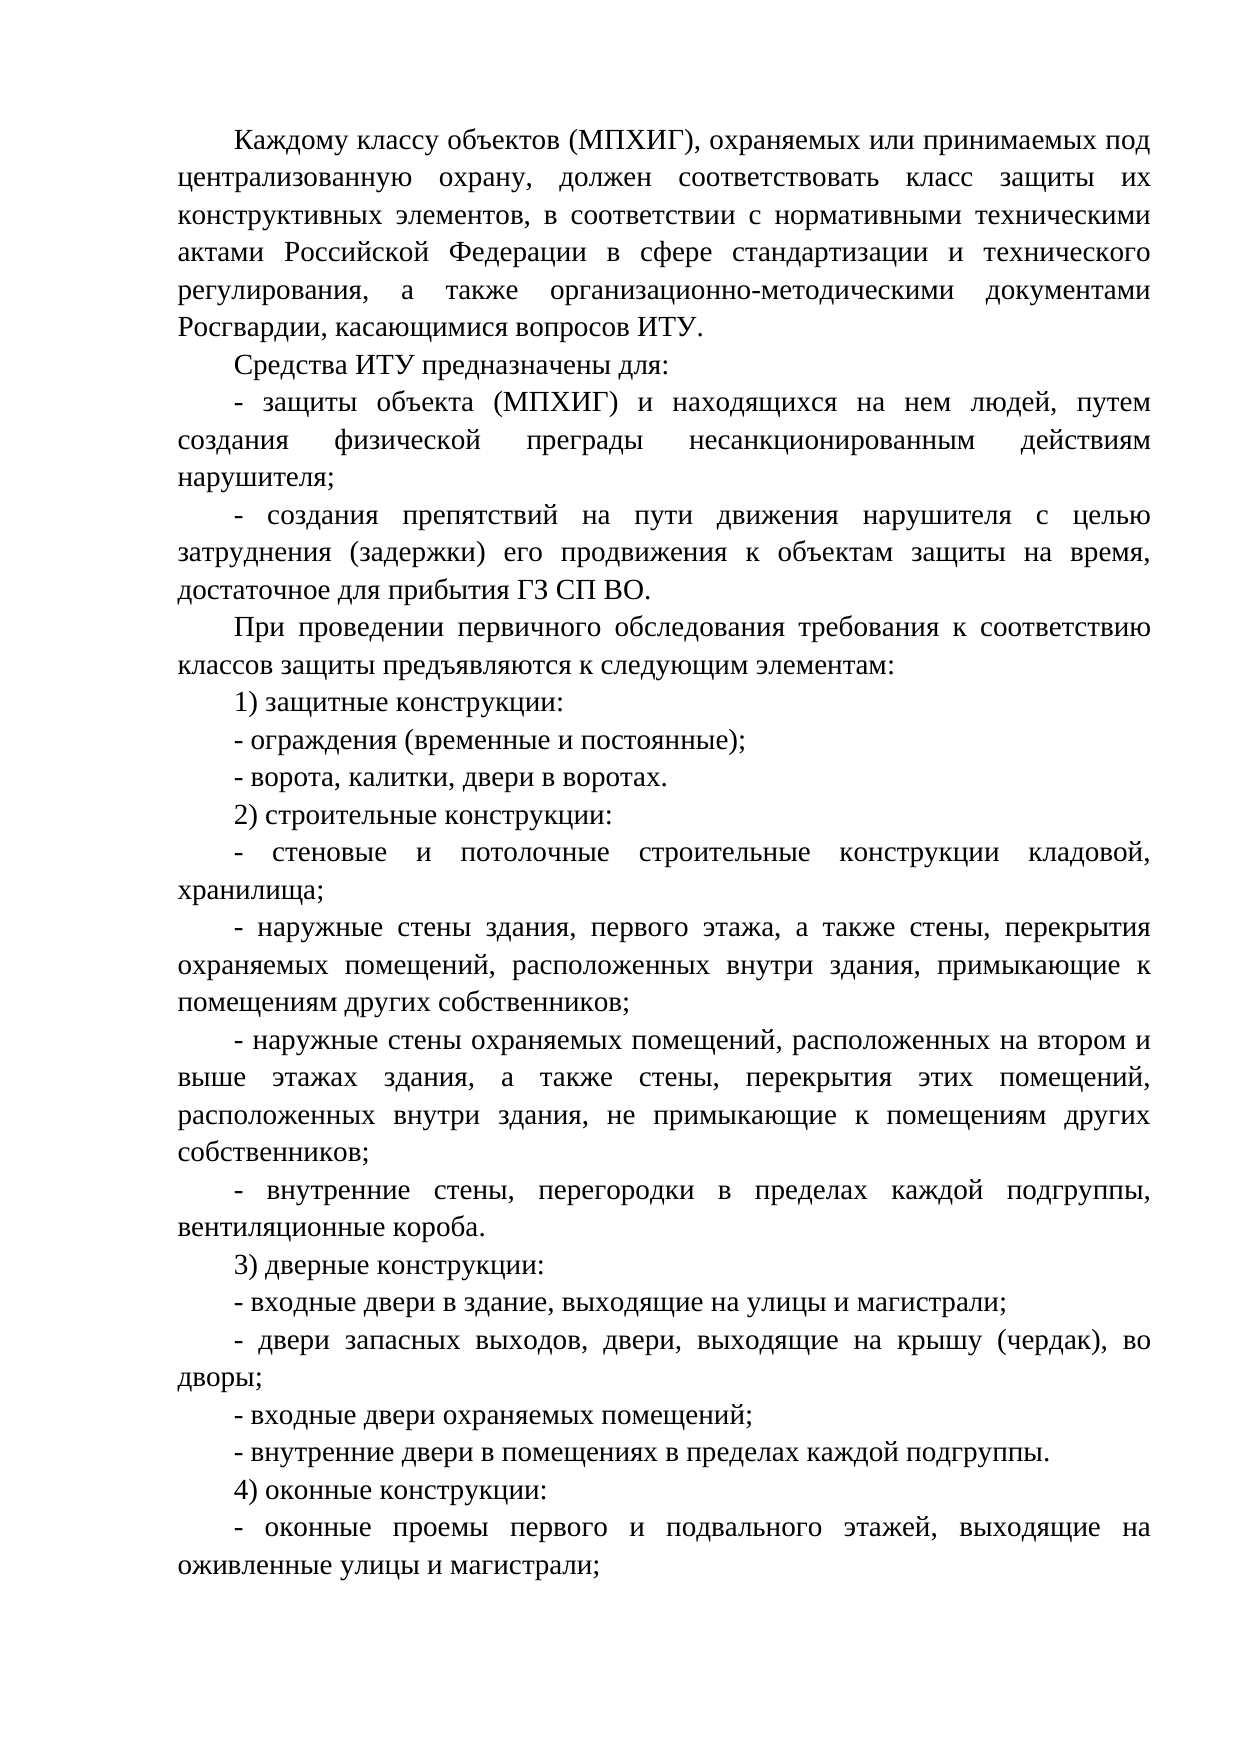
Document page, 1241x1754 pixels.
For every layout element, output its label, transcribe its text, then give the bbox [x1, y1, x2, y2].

text - внутренние стены, перегородки в пределах каждой подгруппы, вентиляционные короба. [177, 1168, 1152, 1243]
text При проведении первичного обследования требования к соответствию классов защиты предъявляются к следующим элементам: [177, 606, 1152, 681]
text 2) строительные конструкции: [177, 793, 1152, 831]
text Каждому классу объектов (МПХИГ), охраняемых или принимаемых под централизованную охрану, должен соответствовать класс защиты их конструктивных элементов, в соответствии с нормативными техническими актами Российской Федерации в сфере стандартизации и технического регулирования, а также организационно-методическими документами Росгвардии, касающимися вопросов ИТУ. [177, 118, 1152, 343]
text Средства ИТУ предназначены для: [177, 343, 1152, 381]
text - наружные стены здания, первого этажа, а также стены, перекрытия охраняемых помещений, расположенных внутри здания, примыкающие к помещениям других собственников; [177, 906, 1152, 1018]
text - ворота, калитки, двери в воротах. [177, 756, 1152, 793]
text - создания препятствий на пути движения нарушителя с целью затруднения (задержки) его продвижения к объектам защиты на время, достаточное для прибытия ГЗ СП ВО. [177, 493, 1152, 606]
text 1) защитные конструкции: [177, 681, 1152, 718]
text - наружные стены охраняемых помещений, расположенных на втором и выше этажах здания, а также стены, перекрытия этих помещений, расположенных внутри здания, не примыкающие к помещениям других собственников; [177, 1018, 1152, 1168]
text 3) дверные конструкции: [177, 1243, 1152, 1281]
text - двери запасных выходов, двери, выходящие на крышу (чердак), во дворы; [177, 1318, 1152, 1393]
text - защиты объекта (МПХИГ) и находящихся на нем людей, путем создания физической преграды несанкционированным действиям нарушителя; [177, 381, 1152, 493]
text - внутренние двери в помещениях в пределах каждой подгруппы. [177, 1431, 1152, 1468]
text 4) оконные конструкции: [177, 1468, 1152, 1506]
text - входные двери в здание, выходящие на улицы и магистрали; [177, 1281, 1152, 1318]
text - стеновые и потолочные строительные конструкции кладовой, хранилища; [177, 831, 1152, 906]
text - ограждения (временные и постоянные); [177, 718, 1152, 756]
text - оконные проемы первого и подвального этажей, выходящие на оживленные улицы и магистрали; [177, 1506, 1152, 1581]
text - входные двери охраняемых помещений; [177, 1393, 1152, 1431]
